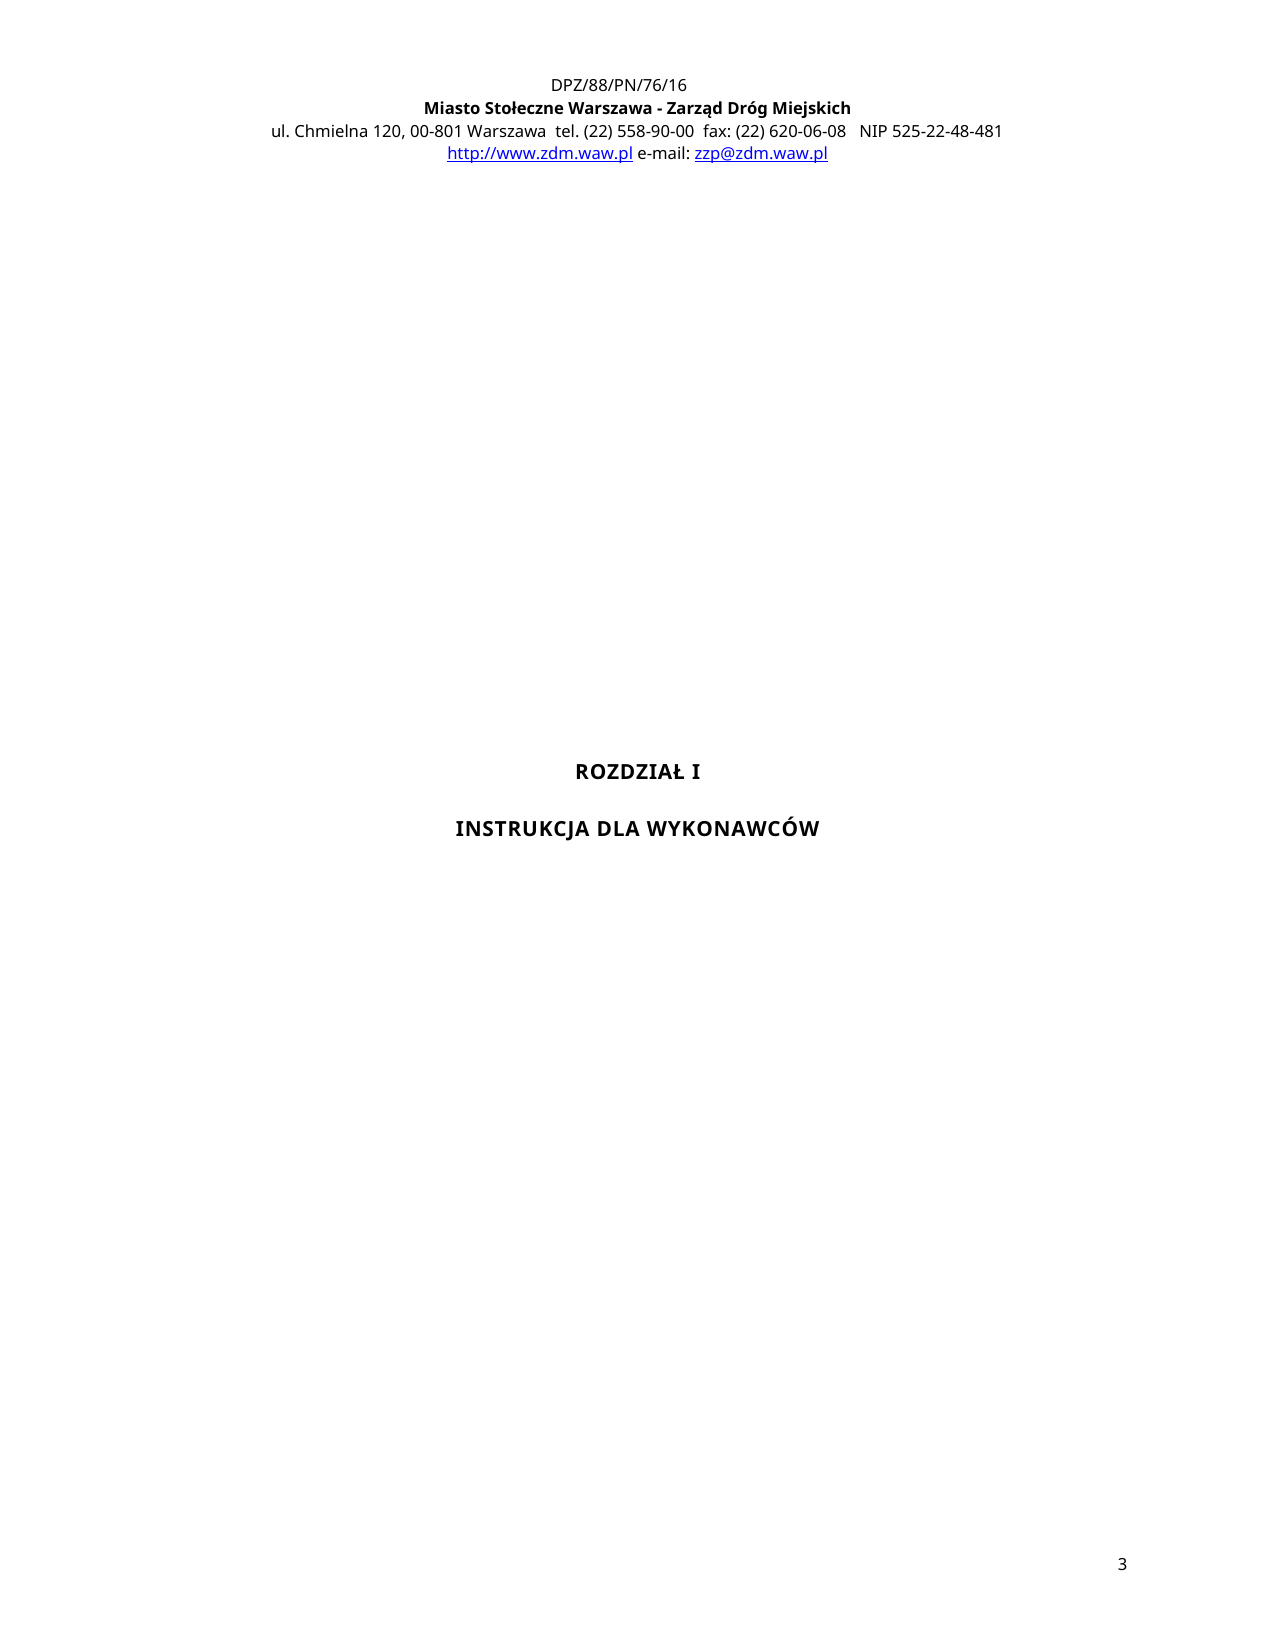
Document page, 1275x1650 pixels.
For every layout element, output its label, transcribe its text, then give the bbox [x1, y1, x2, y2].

text ROZDZIAŁ I [148, 757, 1127, 786]
text INSTRUKCJA DLA WYKONAWCÓW [148, 814, 1127, 843]
